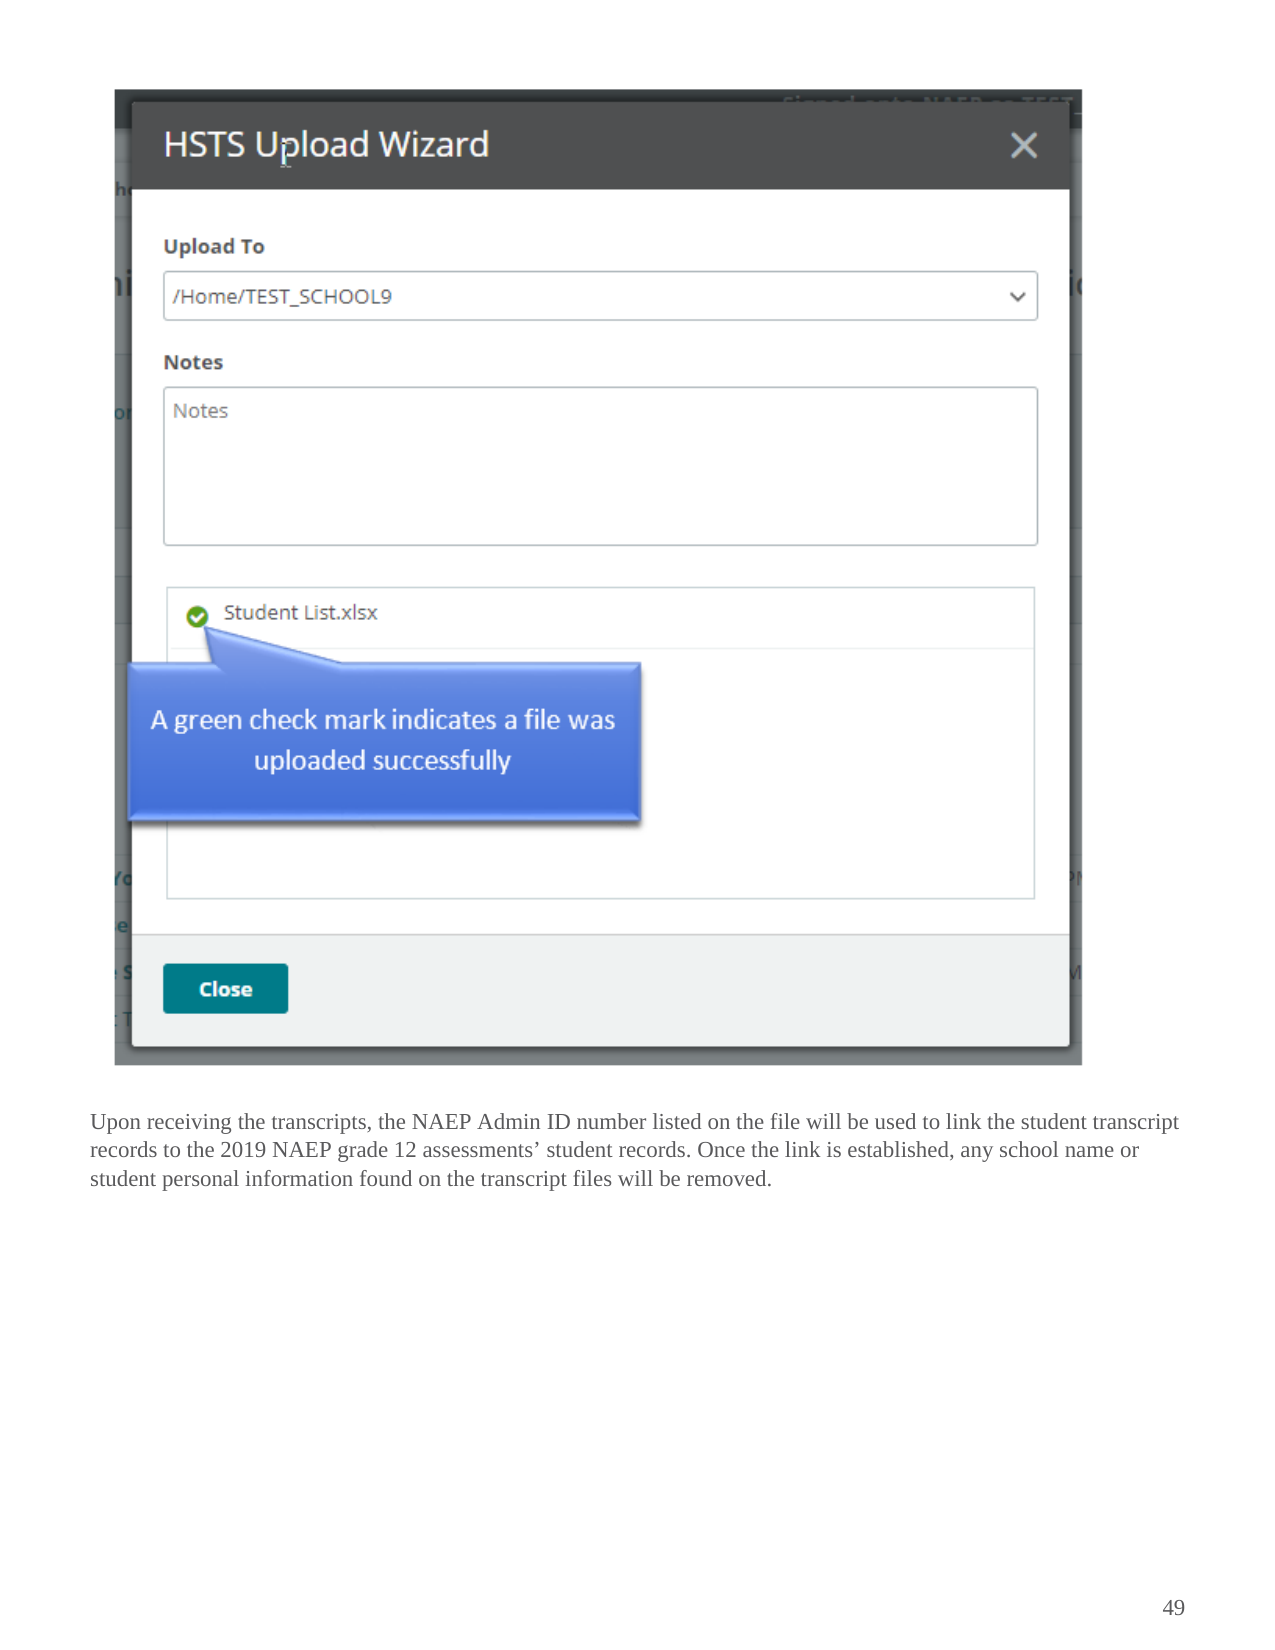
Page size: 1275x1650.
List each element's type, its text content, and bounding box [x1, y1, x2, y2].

picture [90, 75, 1112, 1089]
text Upon receiving the transcripts, the NAEP Admin ID number listed on the file will be used to link the student transcript records to the 2019 NAEP grade 12 assessments’ student records. Once the link is established, any school name or student personal information found on the transcript files will be removed. [90, 1108, 1185, 1191]
